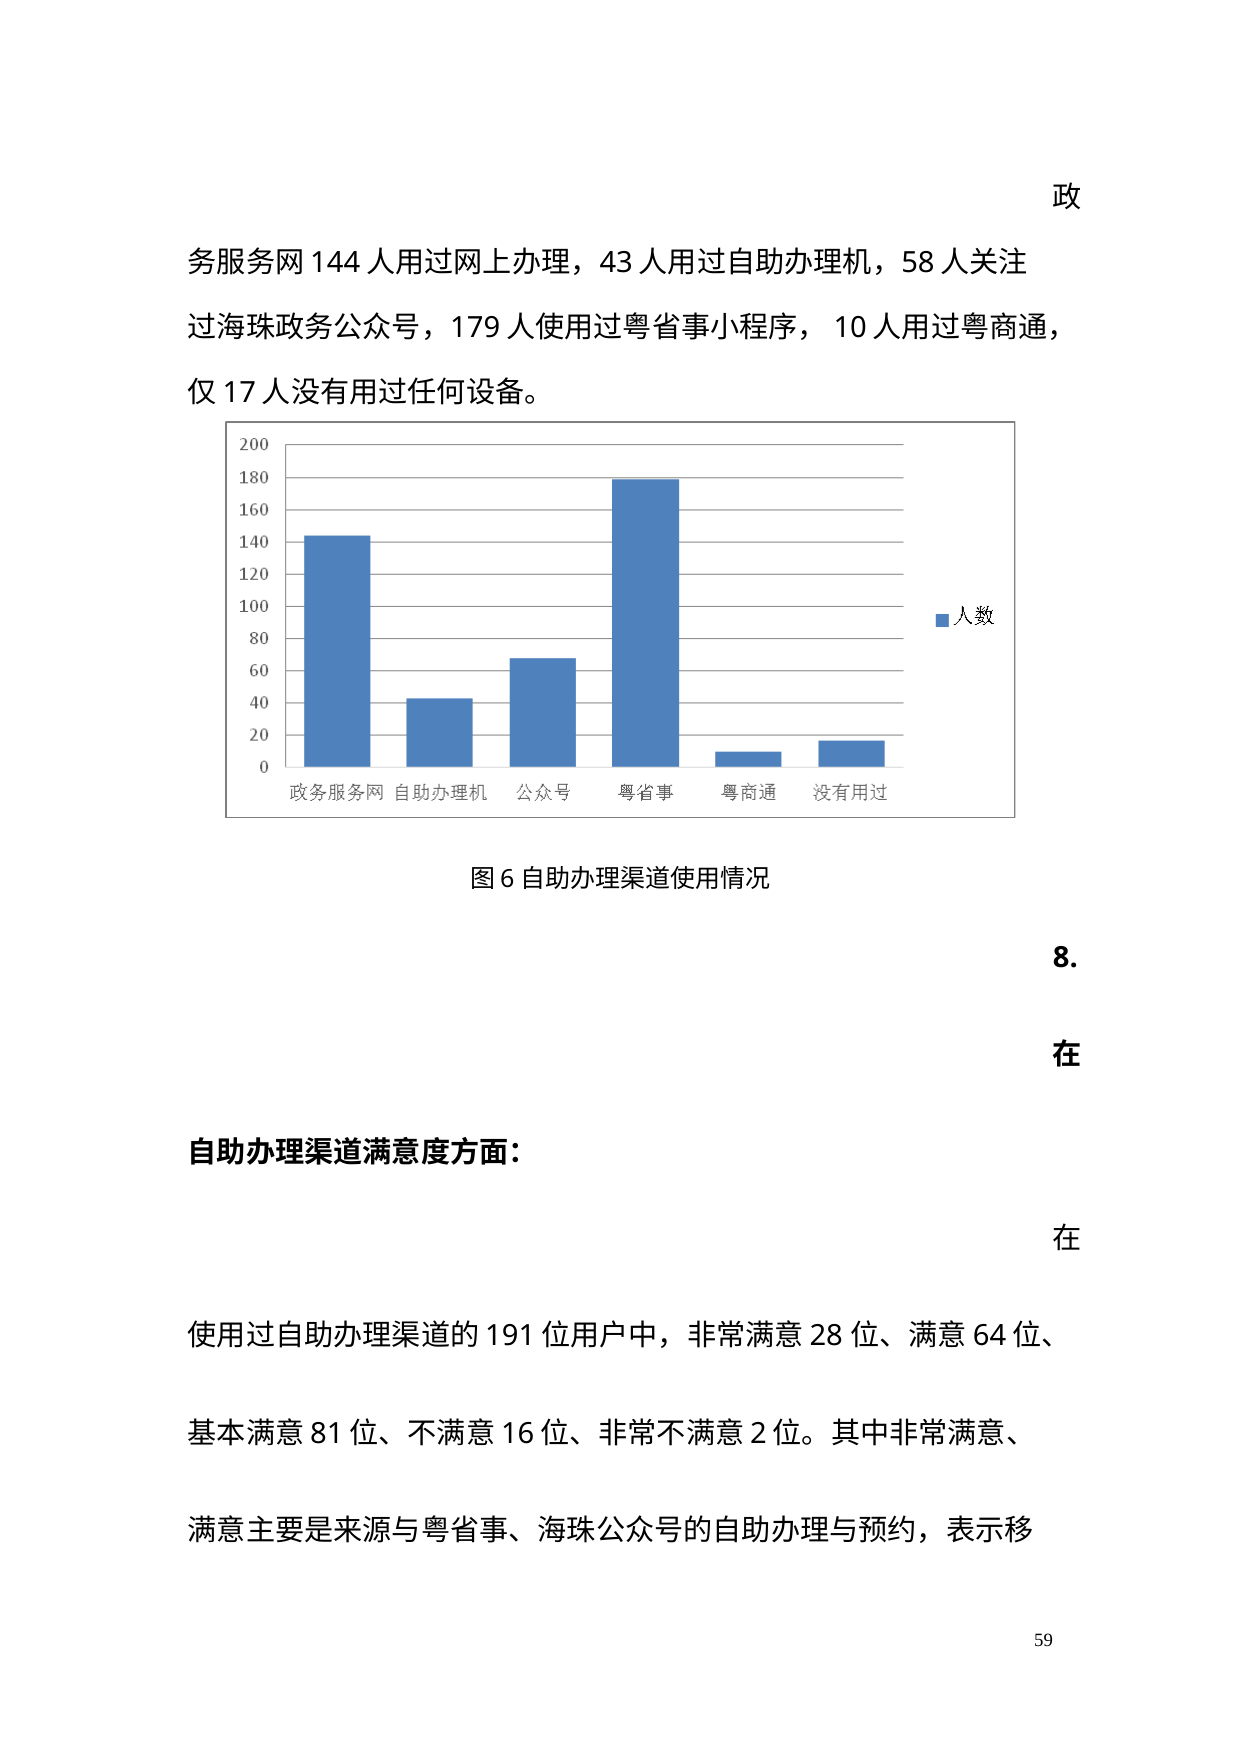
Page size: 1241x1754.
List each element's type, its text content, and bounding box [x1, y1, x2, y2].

list 在自助办理渠道满意度方面： [187, 922, 1053, 1182]
text 图6 自助办理渠道使用情况 [187, 844, 1053, 909]
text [187, 1203, 1053, 1561]
picture [224, 421, 1016, 818]
text 政务服务网144人用过网上办理，43人用过自助办理机，58人关注过海珠政务公众号，179人使用过粤省事小程序， 10人用过粤商通，仅17人没有用过任何设备。 [187, 162, 1053, 422]
